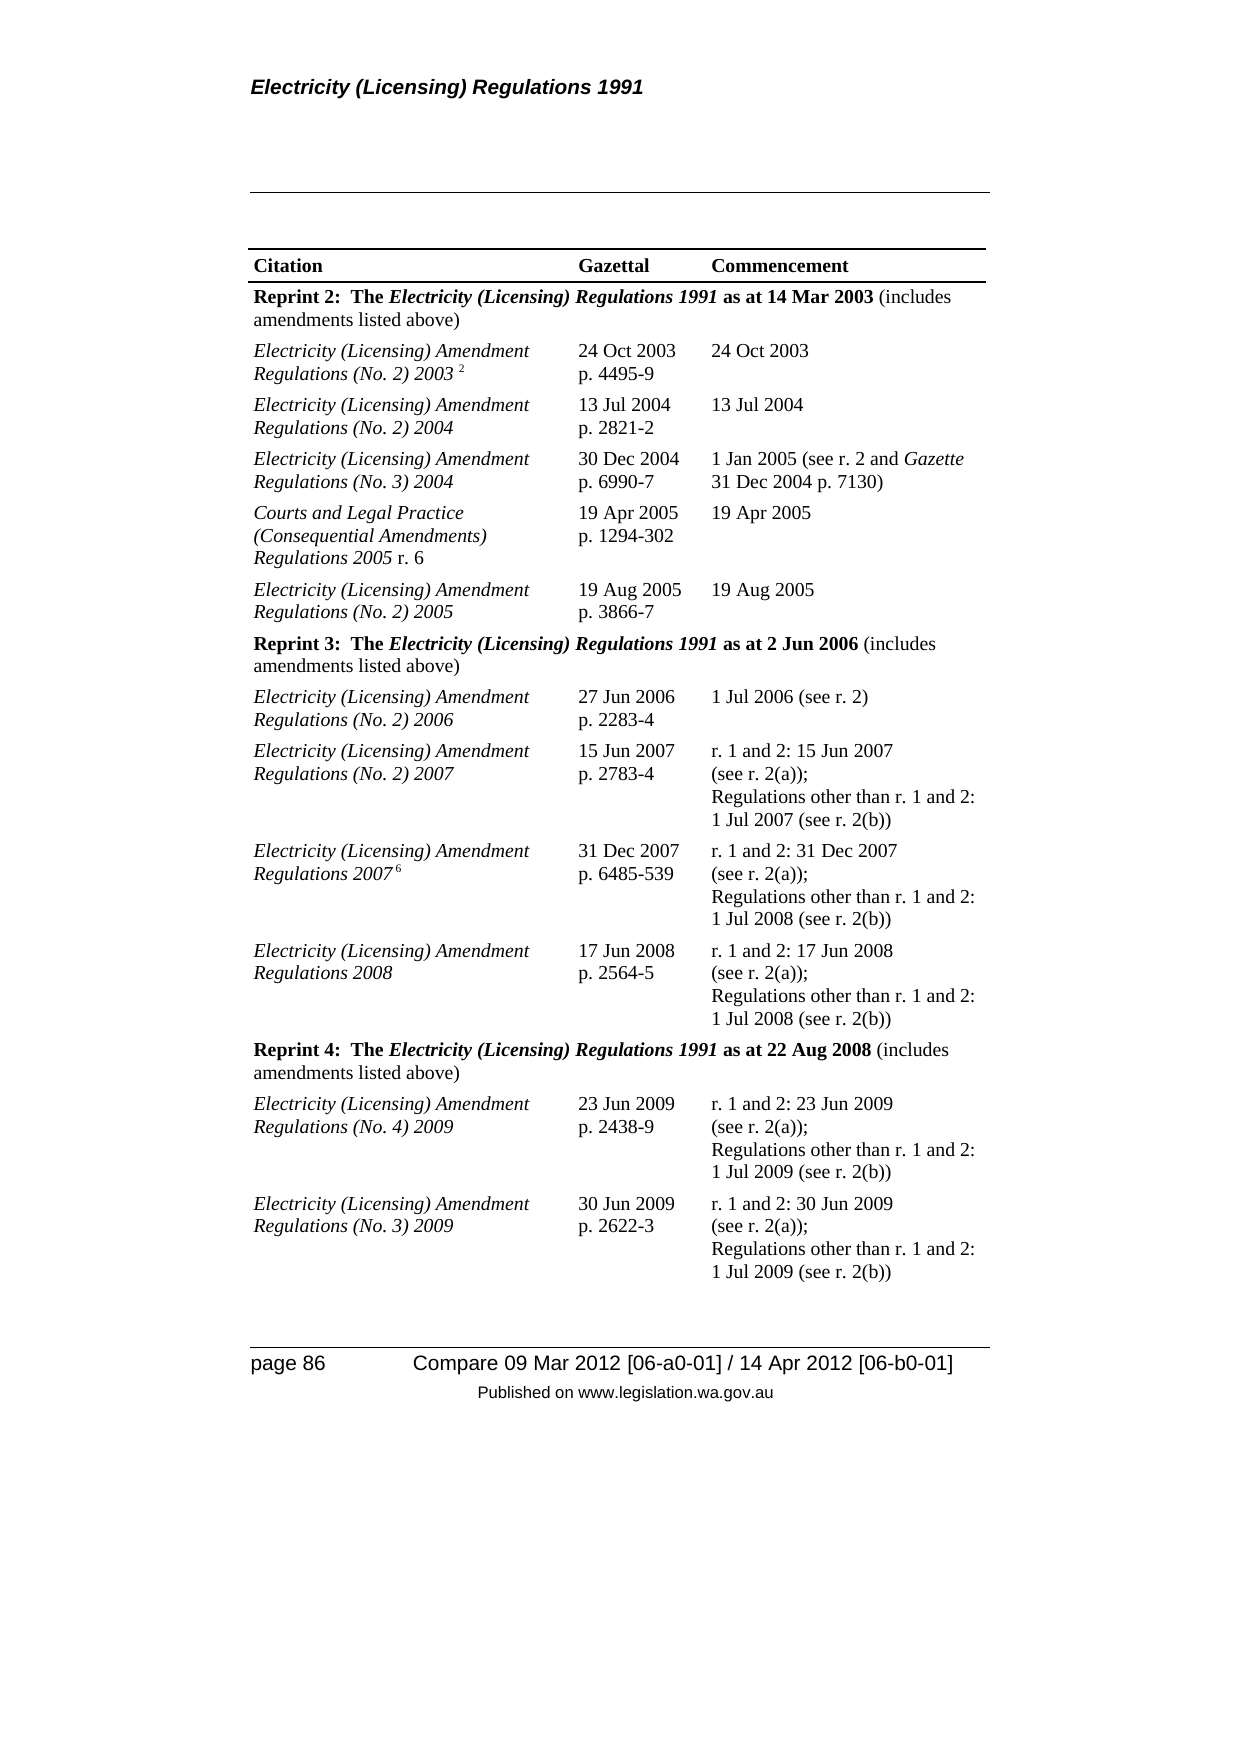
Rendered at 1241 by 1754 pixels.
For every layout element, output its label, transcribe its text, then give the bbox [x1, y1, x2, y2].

table_header Gazettal [572, 250, 705, 281]
table_cell r. 1 and 2: 31 Dec 2007 (see r. 2(a)); Regulations other than r. 1 and 2: 1 Jul 2008 (see r. 2(b)) [705, 835, 986, 934]
table_cell 13 Jul 2004 [705, 389, 986, 443]
table_cell r. 1 and 2: 30 Jun 2009 (see r. 2(a)); Regulations other than r. 1 and 2: 1 Jul 2009 (see r. 2(b)) [705, 1188, 986, 1287]
table_cell 13 Jul 2004 p. 2821-2 [572, 389, 705, 443]
table_cell Electricity (Licensing) Amendment Regulations (No. 3) 2009 [248, 1188, 572, 1287]
table_cell Electricity (Licensing) Amendment Regulations (No. 3) 2004 [248, 443, 572, 497]
table_cell 30 Dec 2004 p. 6990-7 [572, 443, 705, 497]
table_cell Electricity (Licensing) Amendment Regulations (No. 2) 2007 [248, 735, 572, 835]
table_cell Reprint 4: The Electricity (Licensing) Regulations 1991 as at 22 Aug 2008 (includes amendments listed above) [248, 1034, 986, 1088]
table_cell 19 Aug 2005 [705, 573, 986, 627]
table_cell 17 Jun 2008 p. 2564-5 [572, 934, 705, 1034]
table_cell Reprint 2: The Electricity (Licensing) Regulations 1991 as at 14 Mar 2003 (includes amendments listed above) [248, 283, 986, 335]
table_cell 19 Apr 2005 [705, 497, 986, 573]
table_cell 24 Oct 2003 [705, 335, 986, 389]
table_cell r. 1 and 2: 15 Jun 2007 (see r. 2(a)); Regulations other than r. 1 and 2: 1 Jul 2007 (see r. 2(b)) [705, 735, 986, 835]
table_cell 31 Dec 2007 p. 6485-539 [572, 835, 705, 934]
table_cell Electricity (Licensing) Amendment Regulations (No. 4) 2009 [248, 1088, 572, 1187]
table_cell r. 1 and 2: 23 Jun 2009 (see r. 2(a)); Regulations other than r. 1 and 2: 1 Jul 2009 (see r. 2(b)) [705, 1088, 986, 1187]
table_cell 27 Jun 2006 p. 2283-4 [572, 681, 705, 735]
table_cell Electricity (Licensing) Amendment Regulations (No. 2) 2003 2 [248, 335, 572, 389]
table_cell Electricity (Licensing) Amendment Regulations (No. 2) 2005 [248, 573, 572, 627]
table_cell r. 1 and 2: 17 Jun 2008 (see r. 2(a)); Regulations other than r. 1 and 2: 1 Jul 2008 (see r. 2(b)) [705, 934, 986, 1034]
table_cell 1 Jul 2006 (see r. 2) [705, 681, 986, 735]
table_cell 19 Aug 2005 p. 3866-7 [572, 573, 705, 627]
table_cell Electricity (Licensing) Amendment Regulations (No. 2) 2006 [248, 681, 572, 735]
table_header Commencement [705, 250, 986, 281]
table_cell Electricity (Licensing) Amendment Regulations 2007 6 [248, 835, 572, 934]
table_cell Electricity (Licensing) Amendment Regulations 2008 [248, 934, 572, 1034]
table_cell 30 Jun 2009 p. 2622-3 [572, 1188, 705, 1287]
table_cell Courts and Legal Practice (Consequential Amendments) Regulations 2005 r. 6 [248, 497, 572, 573]
table_cell 15 Jun 2007 p. 2783-4 [572, 735, 705, 835]
table_cell 24 Oct 2003 p. 4495-9 [572, 335, 705, 389]
table_cell 1 Jan 2005 (see r. 2 and Gazette 31 Dec 2004 p. 7130) [705, 443, 986, 497]
table_cell Electricity (Licensing) Amendment Regulations (No. 2) 2004 [248, 389, 572, 443]
table_cell 23 Jun 2009 p. 2438-9 [572, 1088, 705, 1187]
table_cell Reprint 3: The Electricity (Licensing) Regulations 1991 as at 2 Jun 2006 (includes amendments listed above) [248, 627, 986, 681]
table_cell 19 Apr 2005 p. 1294-302 [572, 497, 705, 573]
table_header Citation [248, 250, 572, 281]
